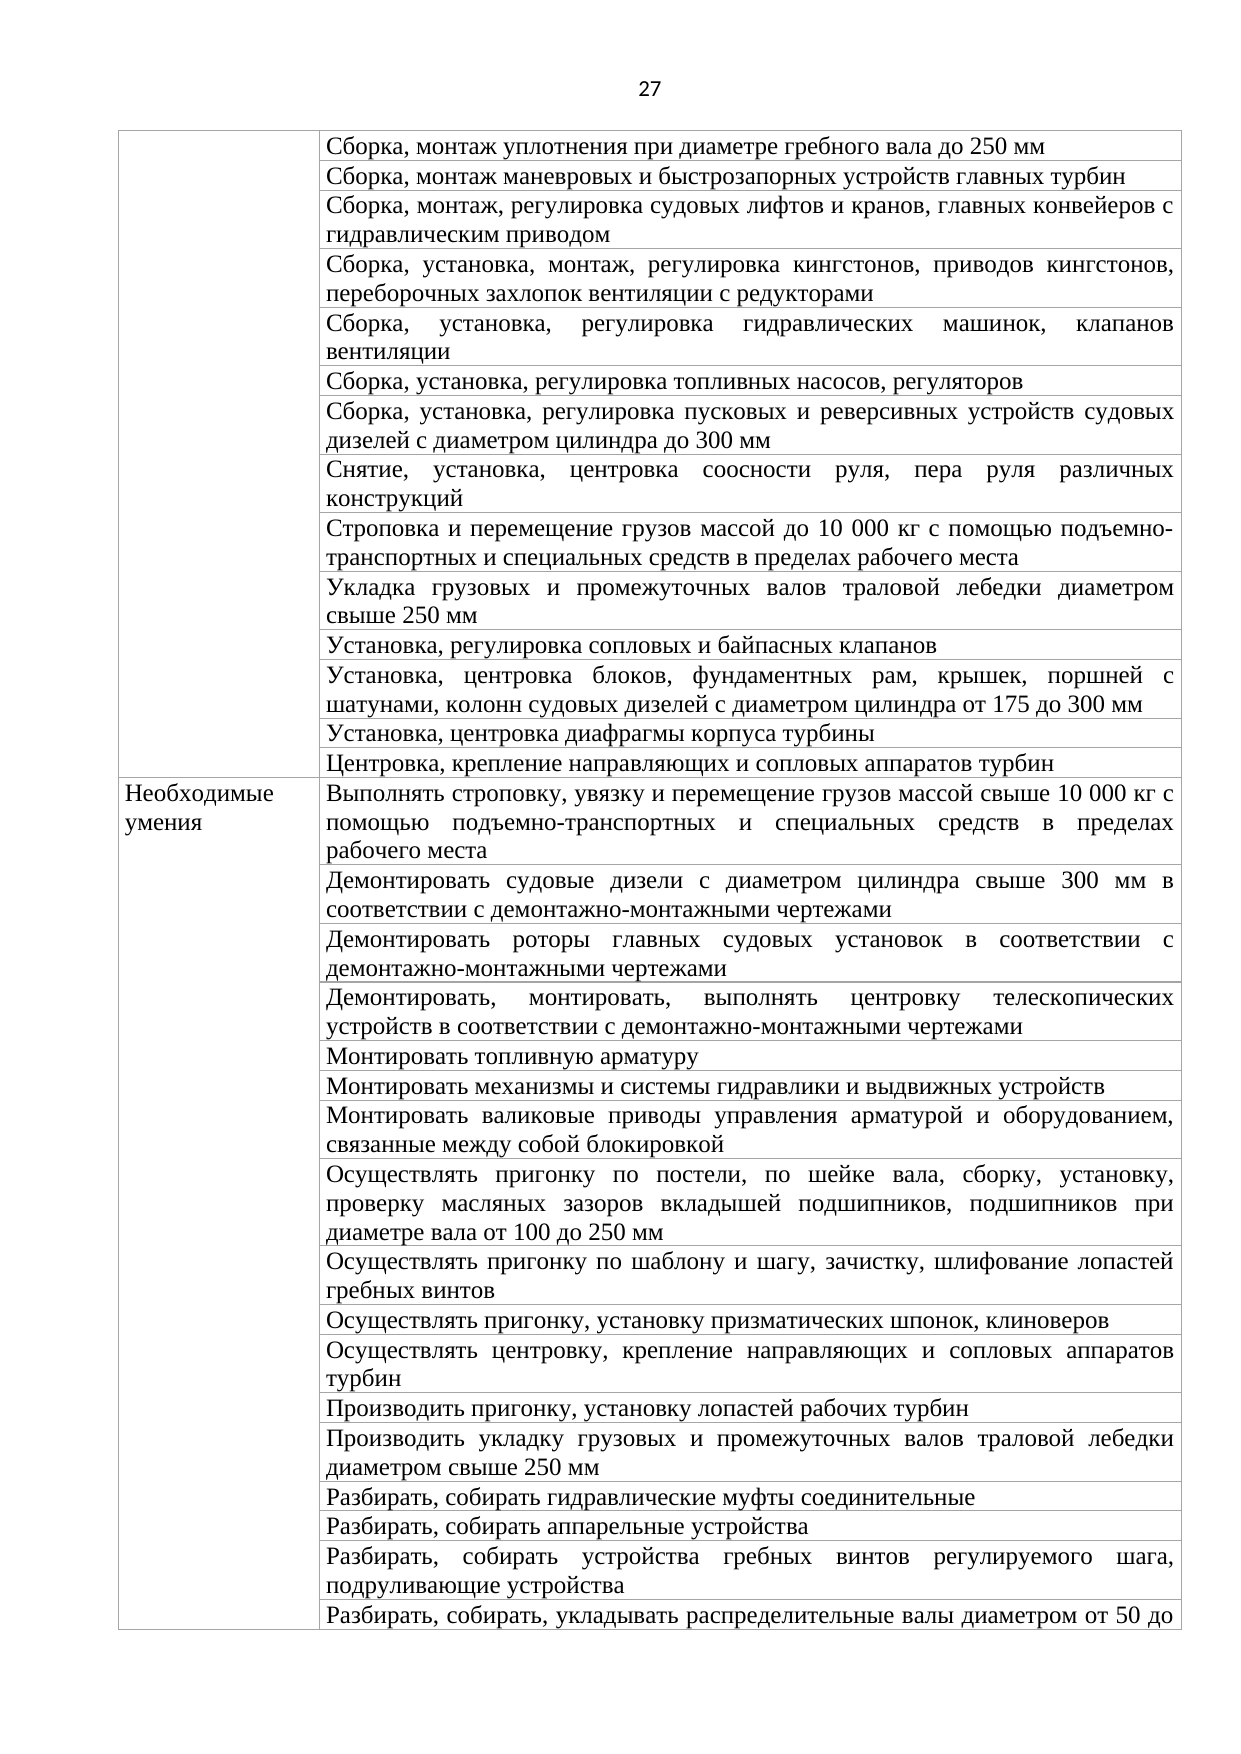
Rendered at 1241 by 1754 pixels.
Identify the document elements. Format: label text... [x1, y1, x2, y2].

table_cell Строповка и перемещение грузов массой до 10 000 кг с помощью подъемно-транспортных и специальных средств в пределах рабочего места [320, 513, 1181, 571]
table_cell Центровка, крепление направляющих и сопловых аппаратов турбин [320, 748, 1181, 777]
table_cell Установка, центровка блоков, фундаментных рам, крышек, поршней с шатунами, колонн судовых дизелей с диаметром цилиндра от 175 до 300 мм [320, 660, 1181, 717]
table_cell Сборка, монтаж маневровых и быстрозапорных устройств главных турбин [320, 161, 1181, 189]
table_cell Необходимые умения [119, 778, 319, 1628]
table_cell Сборка, установка, регулировка гидравлических машинок, клапанов вентиляции [320, 308, 1181, 365]
table_cell Укладка грузовых и промежуточных валов траловой лебедки диаметром свыше 250 мм [320, 572, 1181, 629]
table_cell Разбирать, собирать гидравлические муфты соединительные [320, 1482, 1181, 1510]
table_cell Производить пригонку, установку лопастей рабочих турбин [320, 1393, 1181, 1422]
table_cell Осуществлять пригонку по шаблону и шагу, зачистку, шлифование лопастей гребных винтов [320, 1246, 1181, 1304]
table_cell Осуществлять центровку, крепление направляющих и сопловых аппаратов турбин [320, 1335, 1181, 1392]
table_cell Демонтировать, монтировать, выполнять центровку телескопических устройств в соответствии с демонтажно-монтажными чертежами [320, 983, 1181, 1040]
table_cell Установка, регулировка сопловых и байпасных клапанов [320, 630, 1181, 659]
table_cell Сборка, установка, регулировка пусковых и реверсивных устройств судовых дизелей с диаметром цилиндра до 300 мм [320, 396, 1181, 453]
table_cell Монтировать механизмы и системы гидравлики и выдвижных устройств [320, 1071, 1181, 1099]
table_cell Сборка, установка, регулировка топливных насосов, регуляторов [320, 366, 1181, 395]
table_cell Осуществлять пригонку по постели, по шейке вала, сборку, установку, проверку масляных зазоров вкладышей подшипников, подшипников при диаметре вала от 100 до 250 мм [320, 1159, 1181, 1245]
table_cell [320, 1600, 1181, 1628]
table_cell Снятие, установка, центровка соосности руля, пера руля различных конструкций [320, 455, 1181, 512]
table_cell Сборка, монтаж уплотнения при диаметре гребного вала до 250 мм [320, 131, 1181, 160]
table_cell Производить укладку грузовых и промежуточных валов траловой лебедки диаметром свыше 250 мм [320, 1423, 1181, 1481]
table_cell Сборка, установка, монтаж, регулировка кингстонов, приводов кингстонов, переборочных захлопок вентиляции с редукторами [320, 249, 1181, 307]
table_cell Сборка, монтаж, регулировка судовых лифтов и кранов, главных конвейеров с гидравлическим приводом [320, 191, 1181, 248]
table_cell Разбирать, собирать аппарельные устройства [320, 1511, 1181, 1540]
table_cell Демонтировать судовые дизели с диаметром цилиндра свыше 300 мм в соответствии с демонтажно-монтажными чертежами [320, 865, 1181, 923]
table_cell Осуществлять пригонку, установку призматических шпонок, клиноверов [320, 1305, 1181, 1334]
table_cell Монтировать топливную арматуру [320, 1041, 1181, 1070]
table_cell Разбирать, собирать устройства гребных винтов регулируемого шага, подруливающие устройства [320, 1541, 1181, 1599]
table_cell Установка, центровка диафрагмы корпуса турбины [320, 719, 1181, 747]
table_cell Выполнять строповку, увязку и перемещение грузов массой свыше 10 000 кг с помощью подъемно-транспортных и специальных средств в пределах рабочего места [320, 778, 1181, 864]
table_cell Монтировать валиковые приводы управления арматурой и оборудованием, связанные между собой блокировкой [320, 1101, 1181, 1158]
table_cell Демонтировать роторы главных судовых установок в соответствии с демонтажно-монтажными чертежами [320, 924, 1181, 981]
